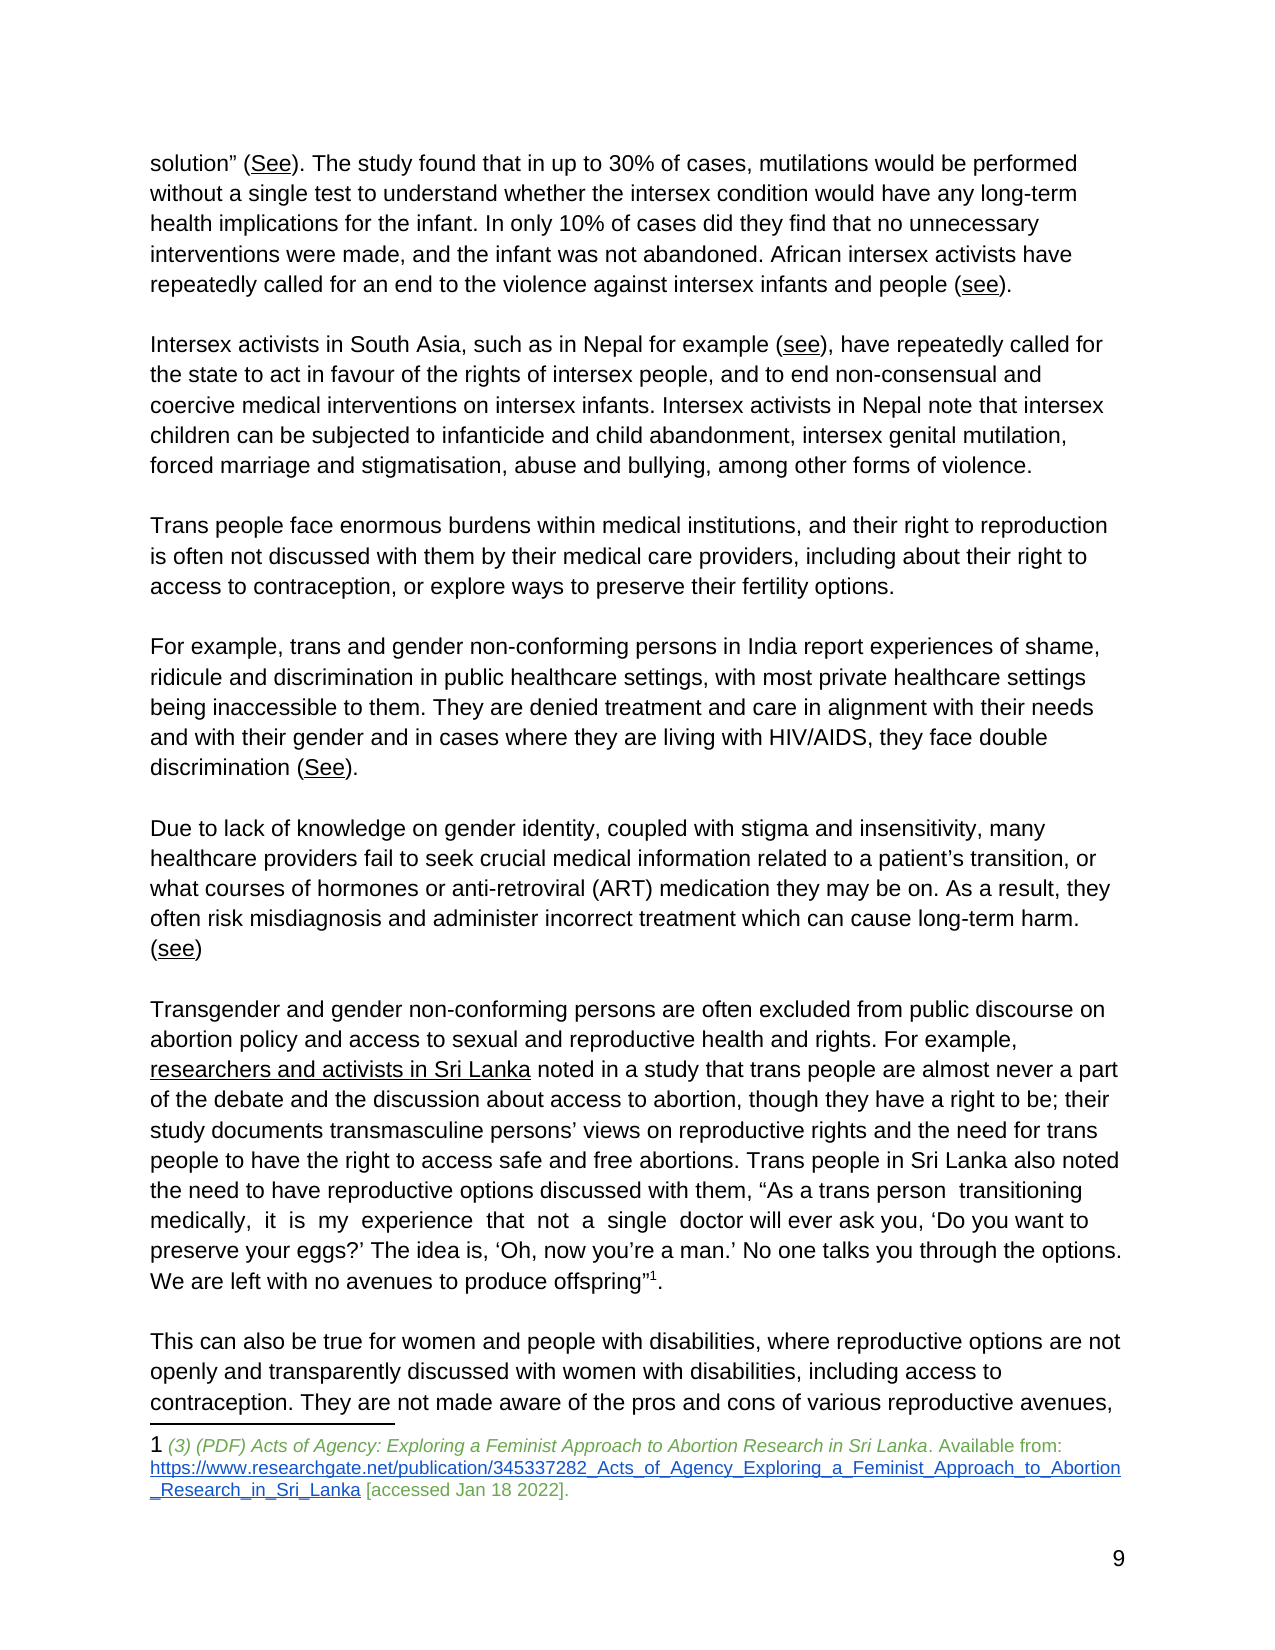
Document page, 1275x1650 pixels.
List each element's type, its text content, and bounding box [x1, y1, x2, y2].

text Intersex activists in South Asia, such as in Nepal for example (see), have repeatedly called for the state to act in favour of the rights of intersex people, and to end non-consensual and coercive medical interventions on intersex infants. Intersex activists in Nepal note that intersex children can be subjected to infanticide and child abandonment, intersex genital mutilation, forced marriage and stigmatisation, abuse and bullying, among other forms of violence. [150, 331, 1125, 478]
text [150, 150, 1125, 297]
text For example, trans and gender non-conforming persons in India report experiences of shame, ridicule and discrimination in public healthcare settings, with most private healthcare settings being inaccessible to them. They are denied treatment and care in alignment with their needs and with their gender and in cases where they are living with HIV/AIDS, they face double discrimination (See). [150, 633, 1125, 781]
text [150, 1328, 1125, 1415]
text Due to lack of knowledge on gender identity, coupled with stigma and insensitivity, many healthcare providers fail to seek crucial medical information related to a patient’s transition, or what courses of hormones or anti-retroviral (ART) medication they may be on. As a result, they often risk misdiagnosis and administer incorrect treatment which can cause long-term harm. (see) [150, 814, 1125, 962]
text Transgender and gender non-conforming persons are often excluded from public discourse on abortion policy and access to sexual and reproductive health and rights. For example, researchers and activists in Sri Lanka noted in a study that trans people are almost never a part of the debate and the discussion about access to abortion, though they have a right to be; their study documents transmasculine persons’ views on reproductive rights and the need for trans people to have the right to access safe and free abortions. Trans people in Sri Lanka also noted the need to have reproductive options discussed with them, “As a trans person transitioning medically, it is my experience that not a single doctor will ever ask you, ‘Do you want to preserve your eggs?’ The idea is, ‘Oh, now you’re a man.’ No one talks you through the options. We are left with no avenues to produce offspring”. [150, 996, 1125, 1294]
text Trans people face enormous burdens within medical institutions, and their right to reproduction is often not discussed with them by their medical care providers, including about their right to access to contraception, or explore ways to preserve their fertility options. [150, 512, 1125, 599]
